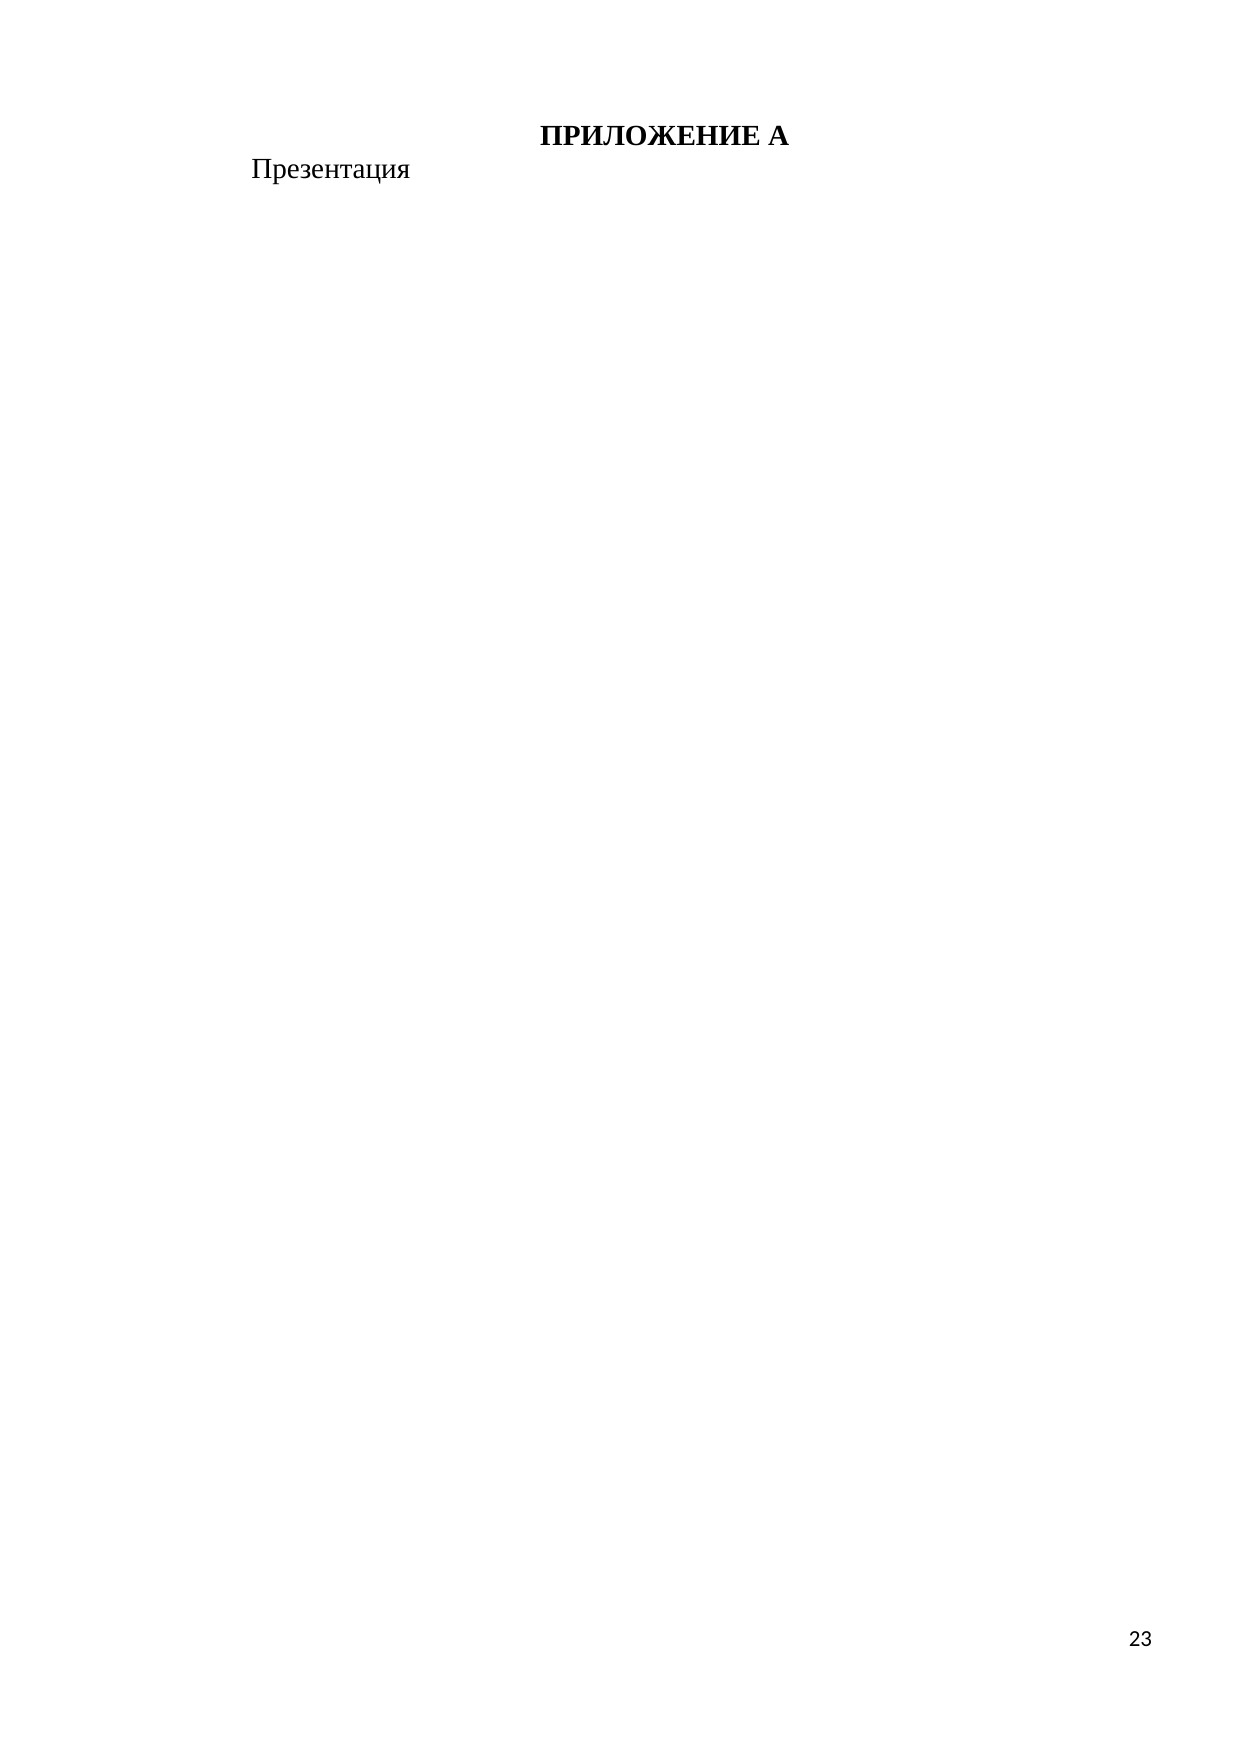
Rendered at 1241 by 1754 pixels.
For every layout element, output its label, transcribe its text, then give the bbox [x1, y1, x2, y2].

text Презентация [177, 152, 1152, 185]
text ПРИЛОЖЕНИЕ А [177, 118, 1152, 152]
